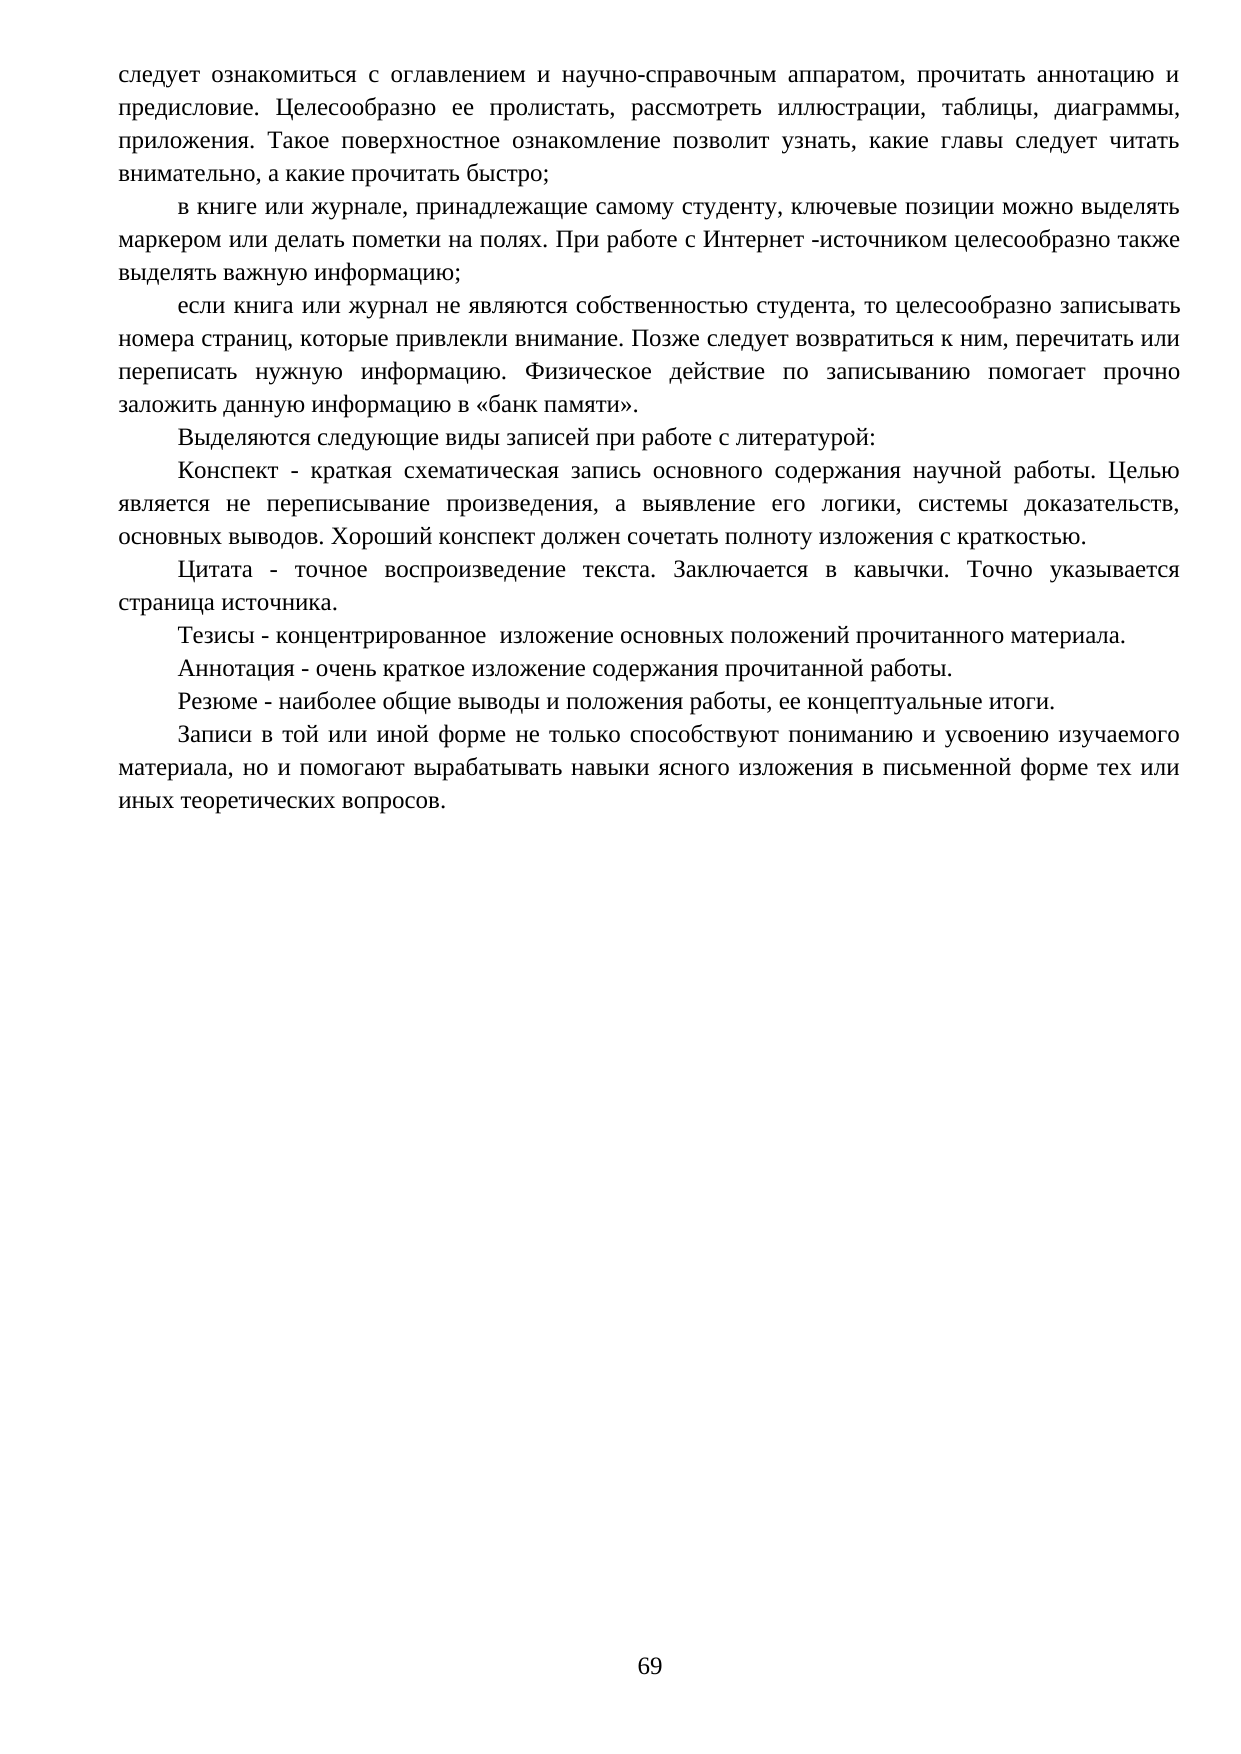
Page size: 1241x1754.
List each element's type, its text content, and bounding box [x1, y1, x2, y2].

text Аннотация - очень краткое изложение содержания прочитанной работы. [118, 653, 1181, 682]
text Выделяются следующие виды записей при работе с литературой: [118, 422, 1181, 451]
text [118, 59, 1181, 187]
text если книга или журнал не являются собственностью студента, то целесообразно записывать номера страниц, которые привлекли внимание. Позже следует возвратиться к ним, перечитать или переписать нужную информацию. Физическое действие по записыванию помогает прочно заложить данную информацию в «банк памяти». [118, 290, 1181, 418]
text Резюме - наиболее общие выводы и положения работы, ее концептуальные итоги. [118, 686, 1181, 715]
text Тезисы - концентрированное изложение основных положений прочитанного материала. [118, 620, 1181, 649]
text Цитата - точное воспроизведение текста. Заключается в кавычки. Точно указывается страница источника. [118, 554, 1181, 616]
text Записи в той или иной форме не только способствуют пониманию и усвоению изучаемого материала, но и помогают вырабатывать навыки ясного изложения в письменной форме тех или иных теоретических вопросов. [118, 719, 1181, 814]
text Конспект - краткая схематическая запись основного содержания научной работы. Целью является не переписывание произведения, а выявление его логики, системы доказательств, основных выводов. Хороший конспект должен сочетать полноту изложения с краткостью. [118, 455, 1181, 550]
text в книге или журнале, принадлежащие самому студенту, ключевые позиции можно выделять маркером или делать пометки на полях. При работе с Интернет -источником целесообразно также выделять важную информацию; [118, 191, 1181, 286]
